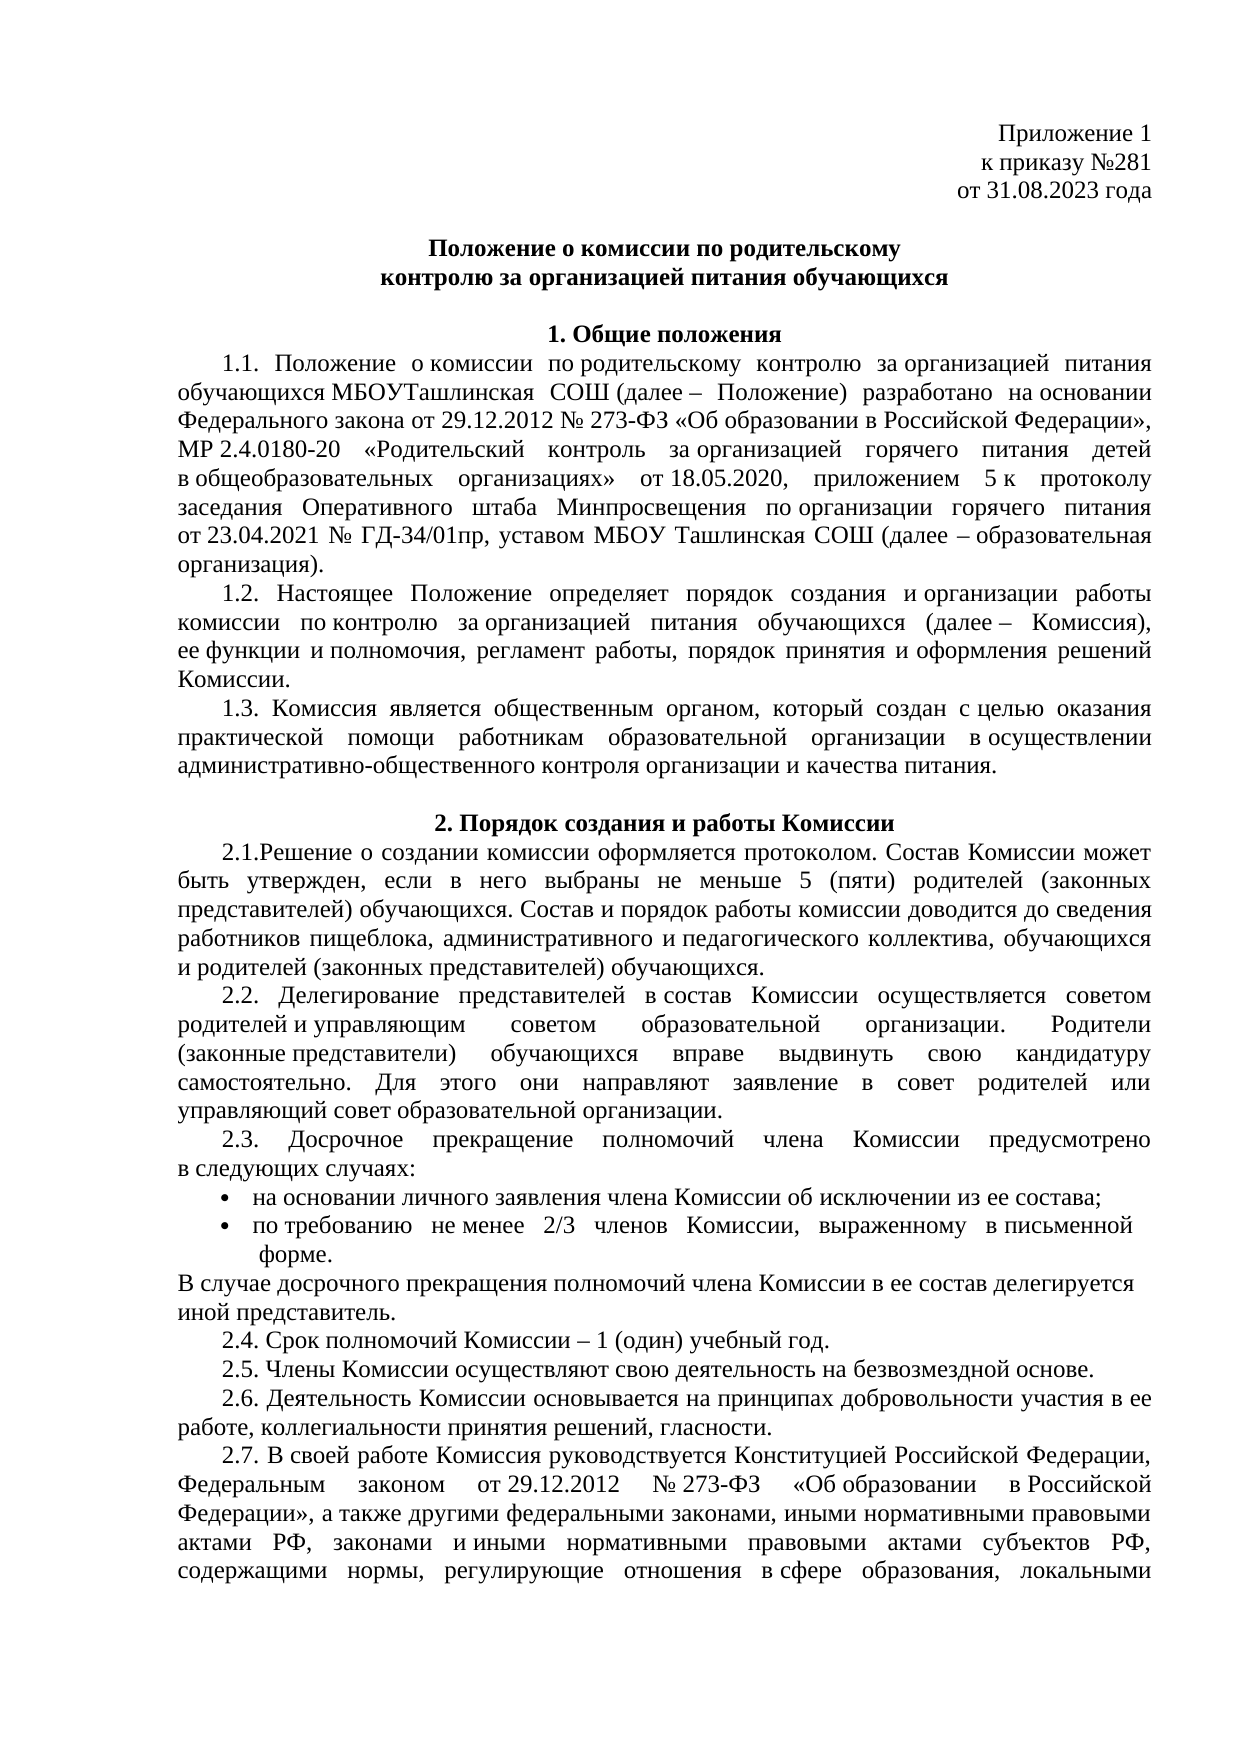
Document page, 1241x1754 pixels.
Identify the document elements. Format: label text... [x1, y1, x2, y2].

list на основании личного заявления члена Комиссии об исключении из ее состава; [221, 1182, 1133, 1211]
text к приказу №281 [177, 147, 1152, 176]
text 2.3. Досрочное прекращение полномочий члена Комиссии предусмотрено в следующих случаях: [177, 1124, 1152, 1182]
text 2.5. Члены Комиссии осуществляют свою деятельность на безвозмездной основе. [177, 1354, 1152, 1383]
text 1. Общие положения [177, 319, 1152, 348]
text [177, 1441, 1152, 1584]
text от 31.08.2023 года [177, 176, 1152, 204]
text 1.2. Настоящее Положение определяет порядок создания и организации работы комиссии по контролю за организацией питания обучающихся (далее – Комиссия), ее функции и полномочия, регламент работы, порядок принятия и оформления решений Комиссии. [177, 578, 1152, 693]
text Приложение 1 [177, 118, 1152, 147]
text В случае досрочного прекращения полномочий члена Комиссии в ее состав делегируется иной представитель. [177, 1268, 1152, 1326]
list по требованию не менее 2/3 членов Комиссии, выраженному в письменной форме. [221, 1211, 1133, 1268]
text 2.2. Делегирование представителей в состав Комиссии осуществляется советом родителей и управляющим советом образовательной организации. Родители (законные представители) обучающихся вправе выдвинуть свою кандидатуру самостоятельно. Для этого они направляют заявление в совет родителей или управляющий совет образовательной организации. [177, 981, 1152, 1124]
text 2.4. Срок полномочий Комиссии – 1 (один) учебный год. [177, 1326, 1152, 1354]
text 1.3. Комиссия является общественным органом, который создан с целью оказания практической помощи работникам образовательной организации в осуществлении административно-общественного контроля организации и качества питания. [177, 693, 1152, 779]
text 2. Порядок создания и работы Комиссии [177, 808, 1152, 837]
text 2.6. Деятельность Комиссии основывается на принципах добровольности участия в ее работе, коллегиальности принятия решений, гласности. [177, 1383, 1152, 1441]
text 2.1.Решение о создании комиссии оформляется протоколом. Состав Комиссии может быть утвержден, если в него выбраны не меньше 5 (пяти) родителей (законных представителей) обучающихся. Состав и порядок работы комиссии доводится до сведения работников пищеблока, административного и педагогического коллектива, обучающихся и родителей (законных представителей) обучающихся. [177, 837, 1152, 981]
text Положение о комиссии по родительскому контролю за организацией питания обучающихся [177, 233, 1152, 291]
text 1.1. Положение о комиссии по родительскому контролю за организацией питания обучающихся МБОУТашлинская СОШ (далее – Положение) разработано на основании Федерального закона от 29.12.2012 № 273-ФЗ «Об образовании в Российской Федерации», МР 2.4.0180-20 «Родительский контроль за организацией горячего питания детей в общеобразовательных организациях» от 18.05.2020, приложением 5 к протоколу заседания Оперативного штаба Минпросвещения по организации горячего питания от 23.04.2021 № ГД-34/01пр, уставом МБОУ Ташлинская СОШ (далее – образовательная организация). [177, 348, 1152, 578]
